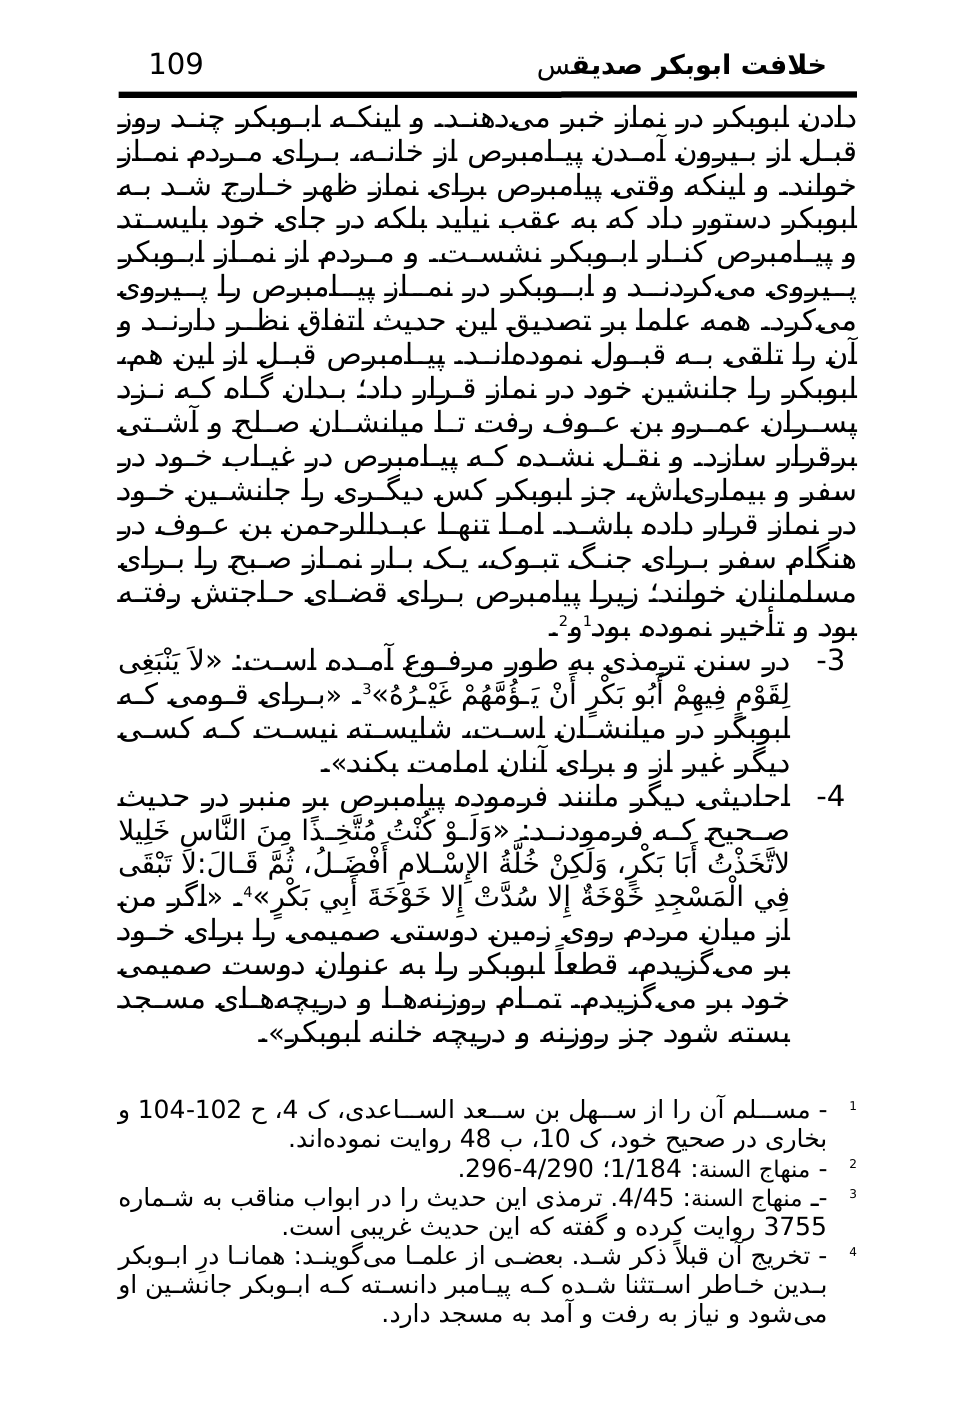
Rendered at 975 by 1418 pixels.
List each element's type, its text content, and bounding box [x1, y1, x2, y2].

list احادیثی دیگر مانند فرموده پیامبرص بر منبر در حدیث صحیح که فرمودند: «وَلَوْ كُنْتُ مُتَّخِذًا مِنَ النَّاسِ خَلِيلا لاتَّخَذْتُ أَبَا بَكْرٍ، وَلَكِنْ خُلَّةُ الإِسْلامِ أَفْضَلُ، ثُمَّ قَالَ:لا تَبْقَى فِي الْمَسْجِدِ خَوْخَةٌ إِلا سُدَّتْ إِلا خَوْخَةَ أَبِي بَكْرٍ». «اگر من از میان مردم روی زمین دوستی صمیمی را برای خود بر می‌گزیدم، قطعاً ابوبکر را به عنوان دوست صمیمی خود بر می‌گزیدم. تمام روزنه‌ها و دریچه‌های مسجد بسته شود جز روزنه و دریچه خانه ابوبکر». [118, 779, 827, 1049]
list در سنن ترمذی به طور مرفوع آمده است: «لاَ يَنْبَغِى لِقَوْمٍ فِيهِمْ أَبُو بَكْرٍ أَنْ يَؤُمَّهُمْ غَيْرُهُ». «برای قومی که ابوبکر در میانشان است، شایسته نیست که کسی دیگر غیر از و برای آنان امامت بکند». [118, 643, 827, 779]
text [118, 100, 857, 643]
